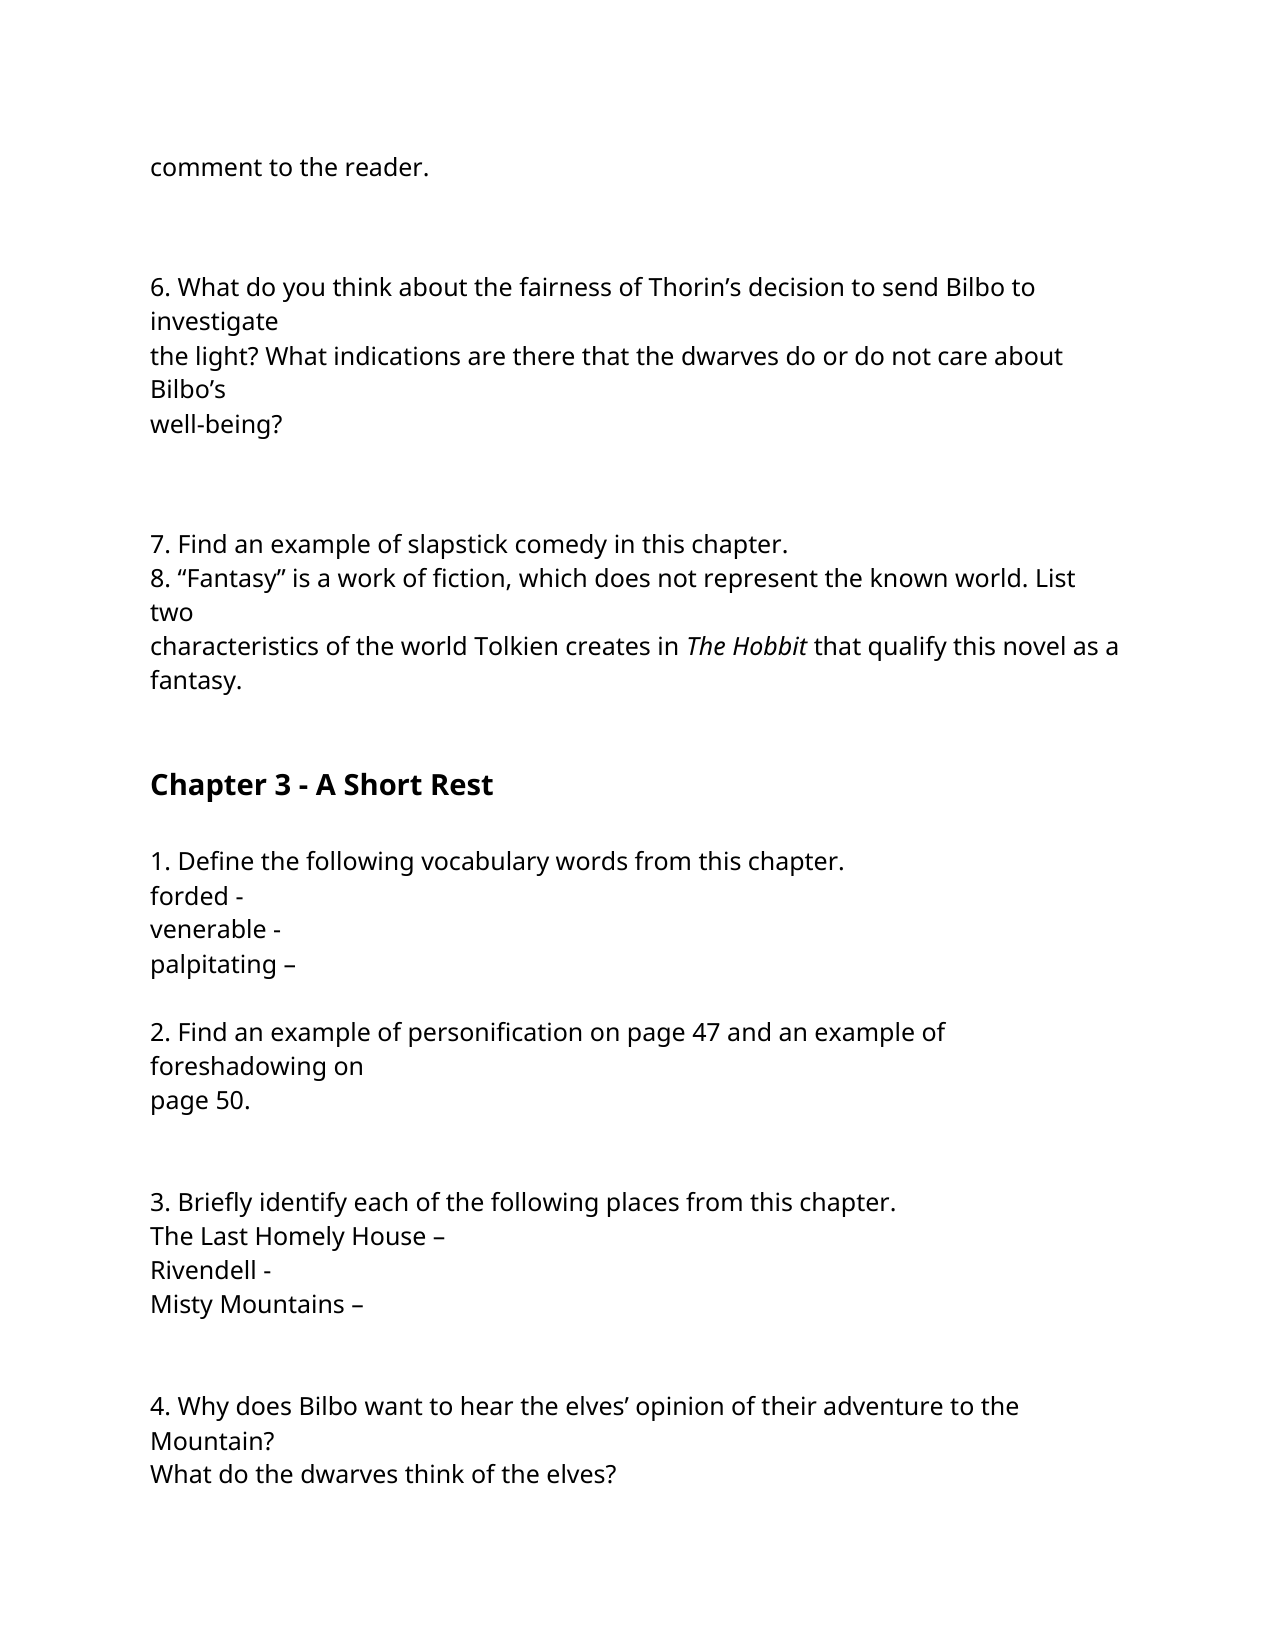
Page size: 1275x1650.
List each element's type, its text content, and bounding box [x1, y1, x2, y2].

text palpitating – [150, 946, 1125, 980]
text Chapter 3 - A Short Rest [150, 765, 1125, 804]
text What do the dwarves think of the elves? [150, 1457, 1125, 1491]
text the light? What indications are there that the dwarves do or do not care about Bilbo’s [150, 338, 1125, 406]
text Rivendell - [150, 1253, 1125, 1287]
text 4. Why does Bilbo want to hear the elves’ opinion of their adventure to the Mountain? [150, 1389, 1125, 1457]
text page 50. [150, 1082, 1125, 1117]
text 3. Briefly identify each of the following places from this chapter. [150, 1185, 1125, 1219]
text 1. Define the following vocabulary words from this chapter. [150, 844, 1125, 878]
text well-being? [150, 406, 1125, 440]
text 6. What do you think about the fairness of Thorin’s decision to send Bilbo to investigate [150, 270, 1125, 338]
text 8. “Fantasy” is a work of fiction, which does not represent the known world. List two [150, 560, 1125, 628]
text 2. Find an example of personification on page 47 and an example of foreshadowing on [150, 1014, 1125, 1082]
text comment to the reader. [150, 150, 1125, 184]
text The Last Homely House – [150, 1219, 1125, 1253]
text forded - [150, 878, 1125, 912]
text Misty Mountains – [150, 1287, 1125, 1321]
text venerable - [150, 912, 1125, 946]
text characteristics of the world Tolkien creates in The Hobbit that qualify this novel as a fantasy. [150, 628, 1125, 697]
text 7. Find an example of slapstick comedy in this chapter. [150, 526, 1125, 560]
